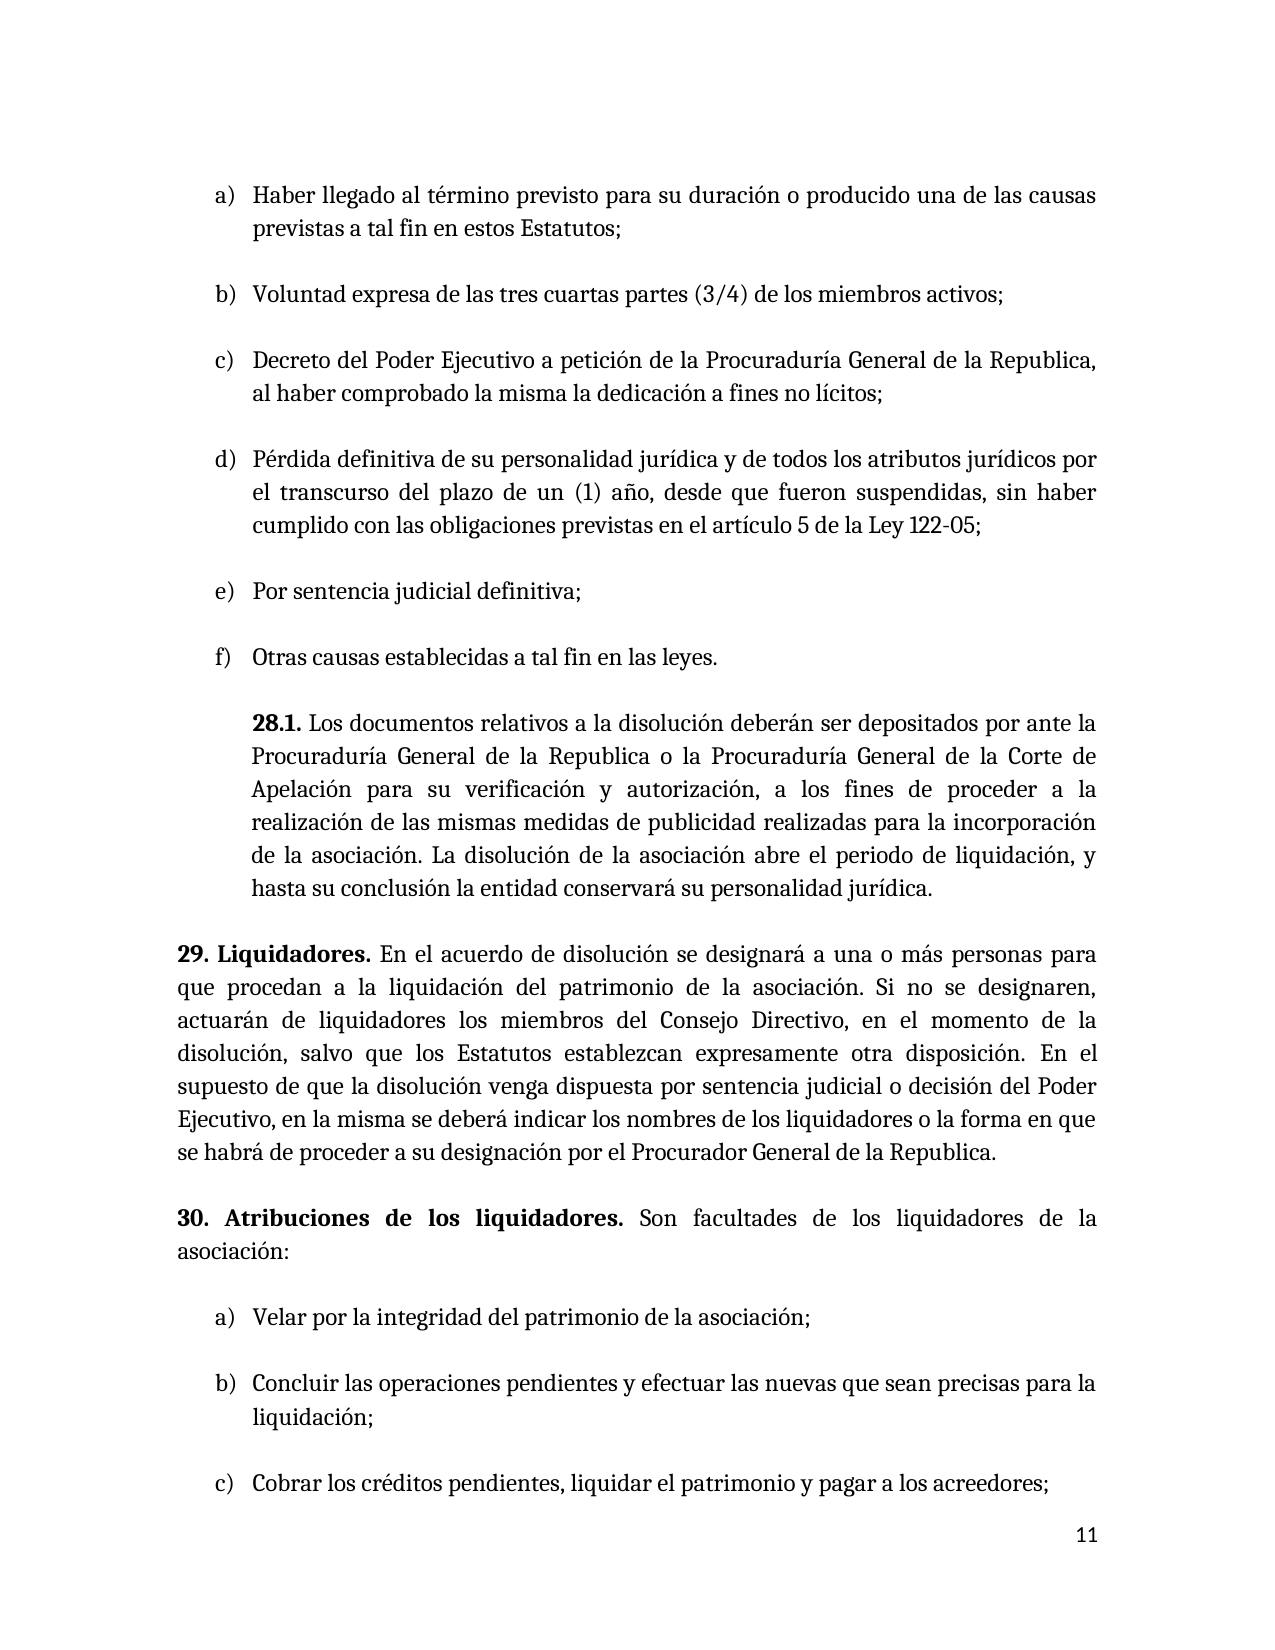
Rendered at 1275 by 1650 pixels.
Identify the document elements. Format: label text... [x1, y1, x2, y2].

list Pérdida definitiva de su personalidad jurídica y de todos los atributos jurídicos por el transcurso del plazo de un (1) año, desde que fueron suspendidas, sin haber cumplido con las obligaciones previstas en el artículo 5 de la Ley 122-05; [215, 445, 1098, 539]
list Voluntad expresa de las tres cuartas partes (3/4) de los miembros activos; [215, 280, 1098, 308]
list Concluir las operaciones pendientes y efectuar las nuevas que sean precisas para la liquidación; [215, 1369, 1098, 1431]
list Por sentencia judicial definitiva; [215, 577, 1098, 606]
list Decreto del Poder Ejecutivo a petición de la Procuraduría General de la Republica, al haber comprobado la misma la dedicación a fines no lícitos; [215, 346, 1098, 407]
list Velar por la integridad del patrimonio de la asociación; [215, 1303, 1098, 1332]
list Otras causas establecidas a tal fin en las leyes. [215, 643, 1098, 672]
text 30. Atribuciones de los liquidadores. Son facultades de los liquidadores de la asociación: [177, 1204, 1098, 1266]
list Haber llegado al término previsto para su duración o producido una de las causas previstas a tal fin en estos Estatutos; [215, 181, 1098, 242]
text 29. Liquidadores. En el acuerdo de disolución se designará a una o más personas para que procedan a la liquidación del patrimonio de la asociación. Si no se designaren, actuarán de liquidadores los miembros del Consejo Directivo, en el momento de la disolución, salvo que los Estatutos establezcan expresamente otra disposición. En el supuesto de que la disolución venga dispuesta por sentencia judicial o decisión del Poder Ejecutivo, en la misma se deberá indicar los nombres de los liquidadores o la forma en que se habrá de proceder a su designación por el Procurador General de la Republica. [177, 940, 1098, 1167]
text 28.1. Los documentos relativos a la disolución deberán ser depositados por ante la Procuraduría General de la Republica o la Procuraduría General de la Corte de Apelación para su verificación y autorización, a los fines de proceder a la realización de las mismas medidas de publicidad realizadas para la incorporación de la asociación. La disolución de la asociación abre el periodo de liquidación, y hasta su conclusión la entidad conservará su personalidad jurídica. [251, 709, 1098, 903]
list Cobrar los créditos pendientes, liquidar el patrimonio y pagar a los acreedores; [215, 1468, 1098, 1497]
